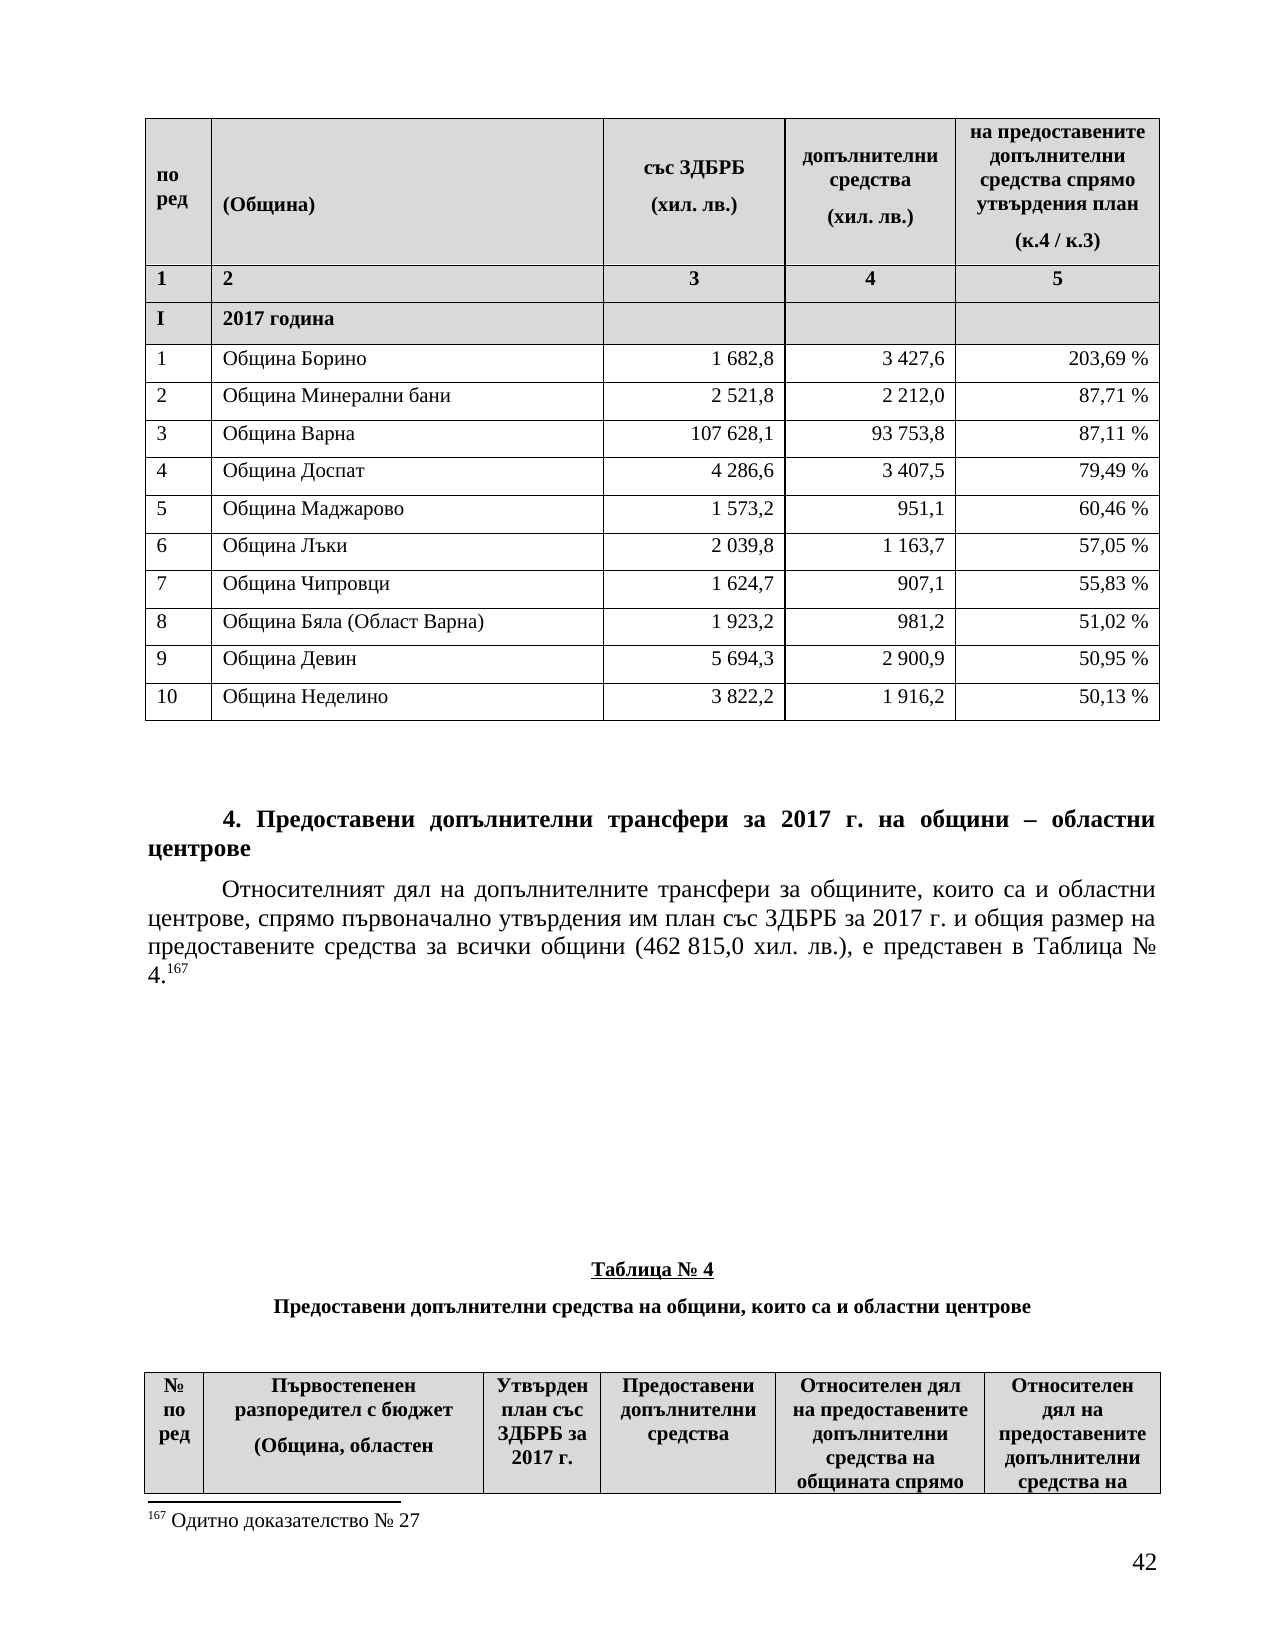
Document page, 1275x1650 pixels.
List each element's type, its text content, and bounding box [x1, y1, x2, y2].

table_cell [484, 1373, 600, 1493]
table_cell 5 [956, 266, 1159, 302]
table_cell 107 628,1 [604, 421, 784, 457]
table_cell № по ред [146, 119, 211, 264]
table_cell 50,13 % [956, 684, 1159, 720]
table_cell [786, 303, 955, 344]
table_cell 8 [146, 609, 211, 645]
table_cell 1 [146, 345, 211, 382]
table_cell [956, 303, 1159, 344]
table_cell 57,05 % [956, 534, 1159, 570]
table_cell 2 [212, 266, 603, 302]
table_cell 2 521,8 [604, 383, 784, 419]
table_cell 1 916,2 [786, 684, 955, 720]
table_cell I [146, 303, 211, 344]
table_header Таблица № 4 Предоставени допълнителни средства на общини, които са и областни центрове [144, 1001, 1160, 1372]
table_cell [204, 1373, 483, 1493]
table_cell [776, 1373, 984, 1493]
table_cell 2 900,9 [786, 646, 955, 683]
table_cell 10 [146, 684, 211, 720]
table_cell Община Маджарово [212, 496, 603, 532]
table_cell 79,49 % [956, 458, 1159, 495]
table_cell Община Доспат [212, 458, 603, 495]
table_cell 6 [146, 534, 211, 570]
table_cell 1 682,8 [604, 345, 784, 382]
table_cell 5 [146, 496, 211, 532]
table_cell 1 573,2 [604, 496, 784, 532]
table_cell Община Варна [212, 421, 603, 457]
table_cell 60,46 % [956, 496, 1159, 532]
table_cell Община Неделино [212, 684, 603, 720]
table_cell 87,71 % [956, 383, 1159, 419]
table_cell 2 039,8 [604, 534, 784, 570]
table_cell 203,69 % [956, 345, 1159, 382]
table_cell 50,95 % [956, 646, 1159, 683]
table_cell 7 [146, 571, 211, 608]
table_cell 4 [146, 458, 211, 495]
table_cell 4 286,6 [604, 458, 784, 495]
table_cell Община Борино [212, 345, 603, 382]
subtitle 4. Предоставени допълнителни трансфери за 2017 г. на общини – областни центрове [148, 804, 1157, 861]
table_cell 5 694,3 [604, 646, 784, 683]
table_cell 87,11 % [956, 421, 1159, 457]
table_cell Община Бяла (Област Варна) [212, 609, 603, 645]
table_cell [601, 1373, 775, 1493]
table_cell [786, 119, 955, 264]
table_cell Община Девин [212, 646, 603, 683]
text Относителният дял на допълнителните трансфери за общините, които са и областни центрове, спрямо първоначално утвърдения им план със ЗДБРБ за 2017 г. и общия размер на предоставените средства за всички общини (462 815,0 хил. лв.), е представен в Таблица № 4. [148, 874, 1157, 989]
table_cell 981,2 [786, 609, 955, 645]
table_cell Община Чипровци [212, 571, 603, 608]
table_cell 93 753,8 [786, 421, 955, 457]
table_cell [212, 119, 603, 264]
table_cell № по ред [145, 1373, 203, 1493]
table_cell 55,83 % [956, 571, 1159, 608]
table_cell 907,1 [786, 571, 955, 608]
table_cell 3 [146, 421, 211, 457]
table_cell Община Лъки [212, 534, 603, 570]
table_cell 3 407,5 [786, 458, 955, 495]
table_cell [985, 1373, 1160, 1493]
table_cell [956, 119, 1159, 264]
table_cell 4 [786, 266, 955, 302]
table_cell 3 822,2 [604, 684, 784, 720]
table_cell 2 [146, 383, 211, 419]
table_cell 2017 година [212, 303, 603, 344]
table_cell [604, 119, 784, 264]
table_cell 1 163,7 [786, 534, 955, 570]
table_cell 51,02 % [956, 609, 1159, 645]
table_cell 1 624,7 [604, 571, 784, 608]
table_cell Община Минерални бани [212, 383, 603, 419]
table_cell 2 212,0 [786, 383, 955, 419]
table_cell 3 [604, 266, 784, 302]
table_cell 9 [146, 646, 211, 683]
table_cell 1 923,2 [604, 609, 784, 645]
table_cell 1 [146, 266, 211, 302]
table_cell [604, 303, 784, 344]
table_cell 3 427,6 [786, 345, 955, 382]
table_cell 951,1 [786, 496, 955, 532]
